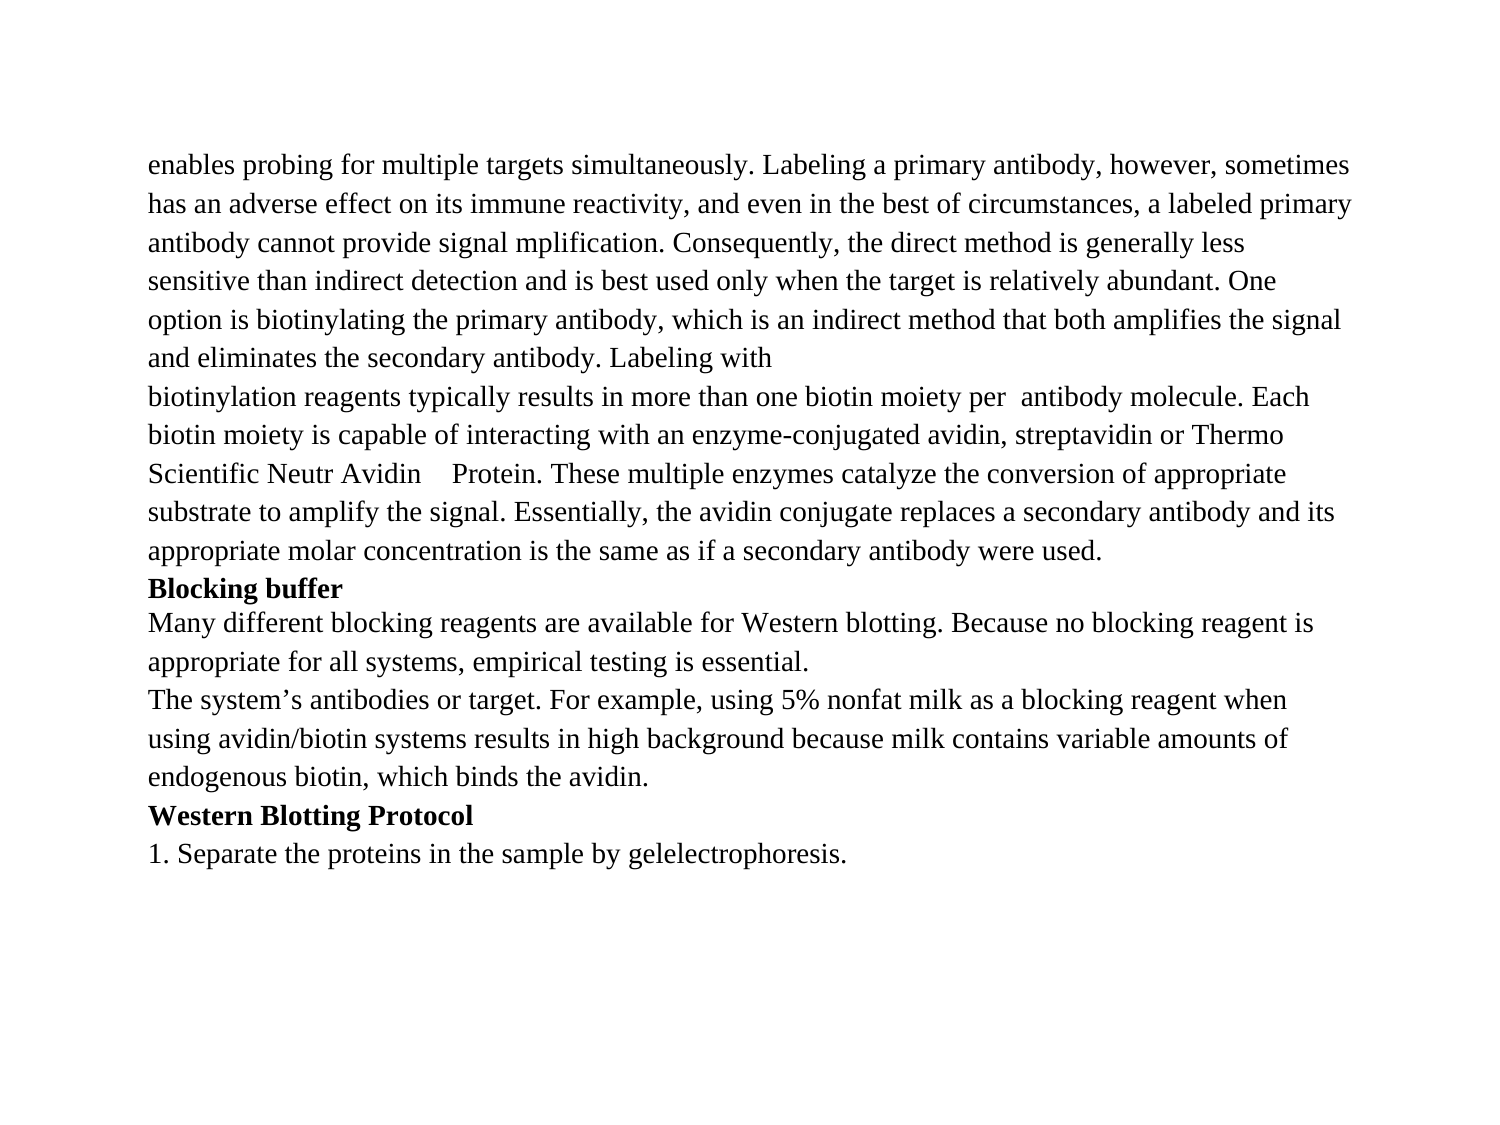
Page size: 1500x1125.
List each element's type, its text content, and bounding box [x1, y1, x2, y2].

text biotinylation reagents typically results in more than one biotin moiety per antibody molecule. Each biotin moiety is capable of interacting with an enzyme-conjugated avidin, streptavidin or Thermo Scientific Neutr Avidin Protein. These multiple enzymes catalyze the conversion of appropriate substrate to amplify the signal. Essentially, the avidin conjugate replaces a secondary antibody and its appropriate molar concentration is the same as if a secondary antibody were used. [148, 379, 1352, 567]
text Western Blotting Protocol [148, 798, 1352, 831]
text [148, 148, 1352, 374]
text The system’s antibodies or target. For example, using 5% nonfat milk as a blocking reagent when using avidin/biotin systems results in high background because milk contains variable amounts of endogenous biotin, which binds the avidin. [148, 682, 1352, 793]
text Many different blocking reagents are available for Western blotting. Because no blocking reagent is appropriate for all systems, empirical testing is essential. [148, 605, 1352, 677]
text Blocking buffer [148, 572, 1352, 605]
text 1. Separate the proteins in the sample by gelelectrophoresis. [148, 836, 1352, 870]
